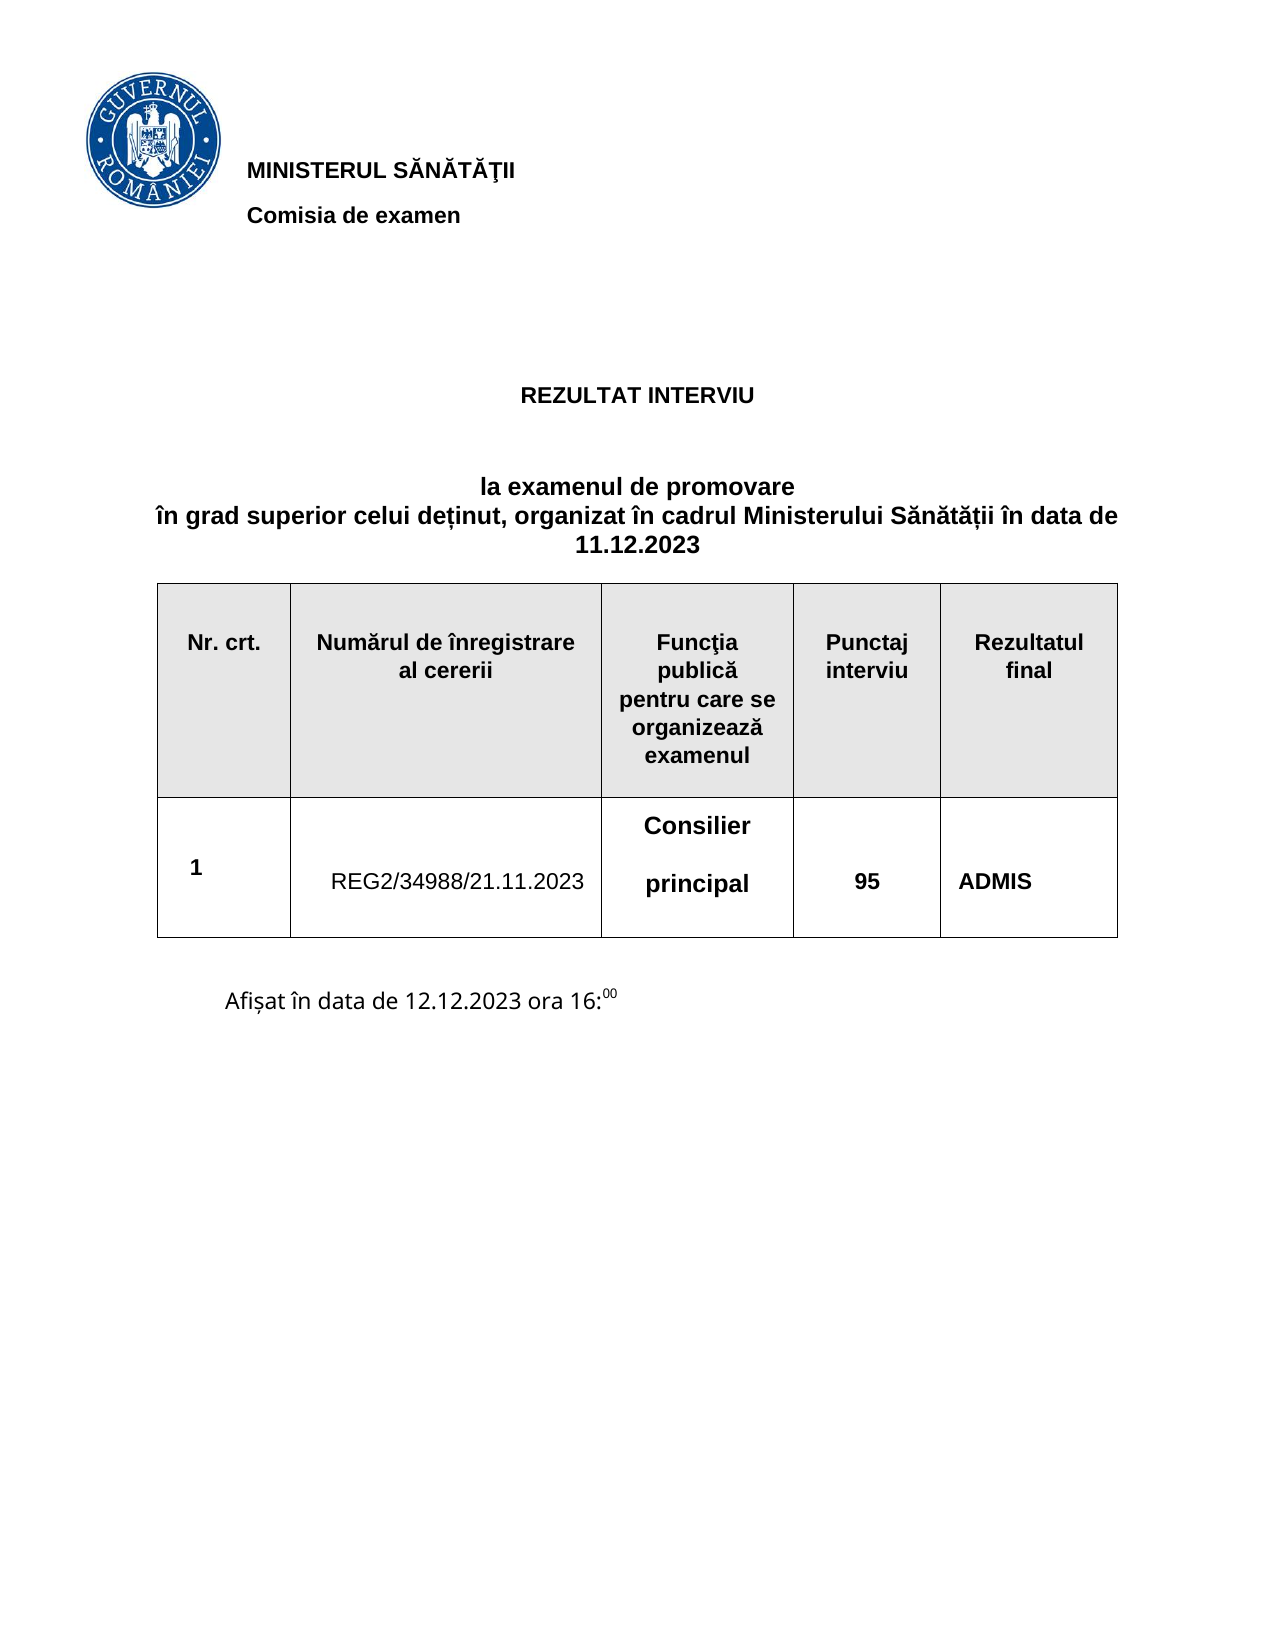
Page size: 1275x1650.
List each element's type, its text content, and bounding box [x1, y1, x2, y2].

text Afișat în data de 12.12.2023 ora 16:00 [156, 985, 1119, 1016]
picture [84, 71, 222, 209]
text Comisia de examen [156, 202, 1119, 228]
table_header Punctaj interviu [794, 584, 940, 797]
table_header Funcţia publică pentru care se organizează examenul [602, 584, 793, 797]
table_cell REG2/34988/21.11.2023 [291, 798, 601, 937]
table_cell ADMIS [941, 798, 1117, 937]
table_header Rezultatul final [941, 584, 1117, 797]
text REZULTAT INTERVIU [156, 382, 1119, 408]
text în grad superior celui deținut, organizat în cadrul Ministerului Sănătății în data de 11.12.2023 [156, 501, 1119, 559]
table_cell 95 [794, 798, 940, 937]
table_cell [158, 798, 290, 937]
text MINISTERUL SĂNĂTĂŢII [222, 157, 1119, 183]
table_header Nr. crt. [158, 584, 290, 797]
text la examenul de promovare [156, 472, 1119, 501]
table_header Numărul de înregistrare al cererii [291, 584, 601, 797]
table_cell Consilier principal [602, 798, 793, 937]
